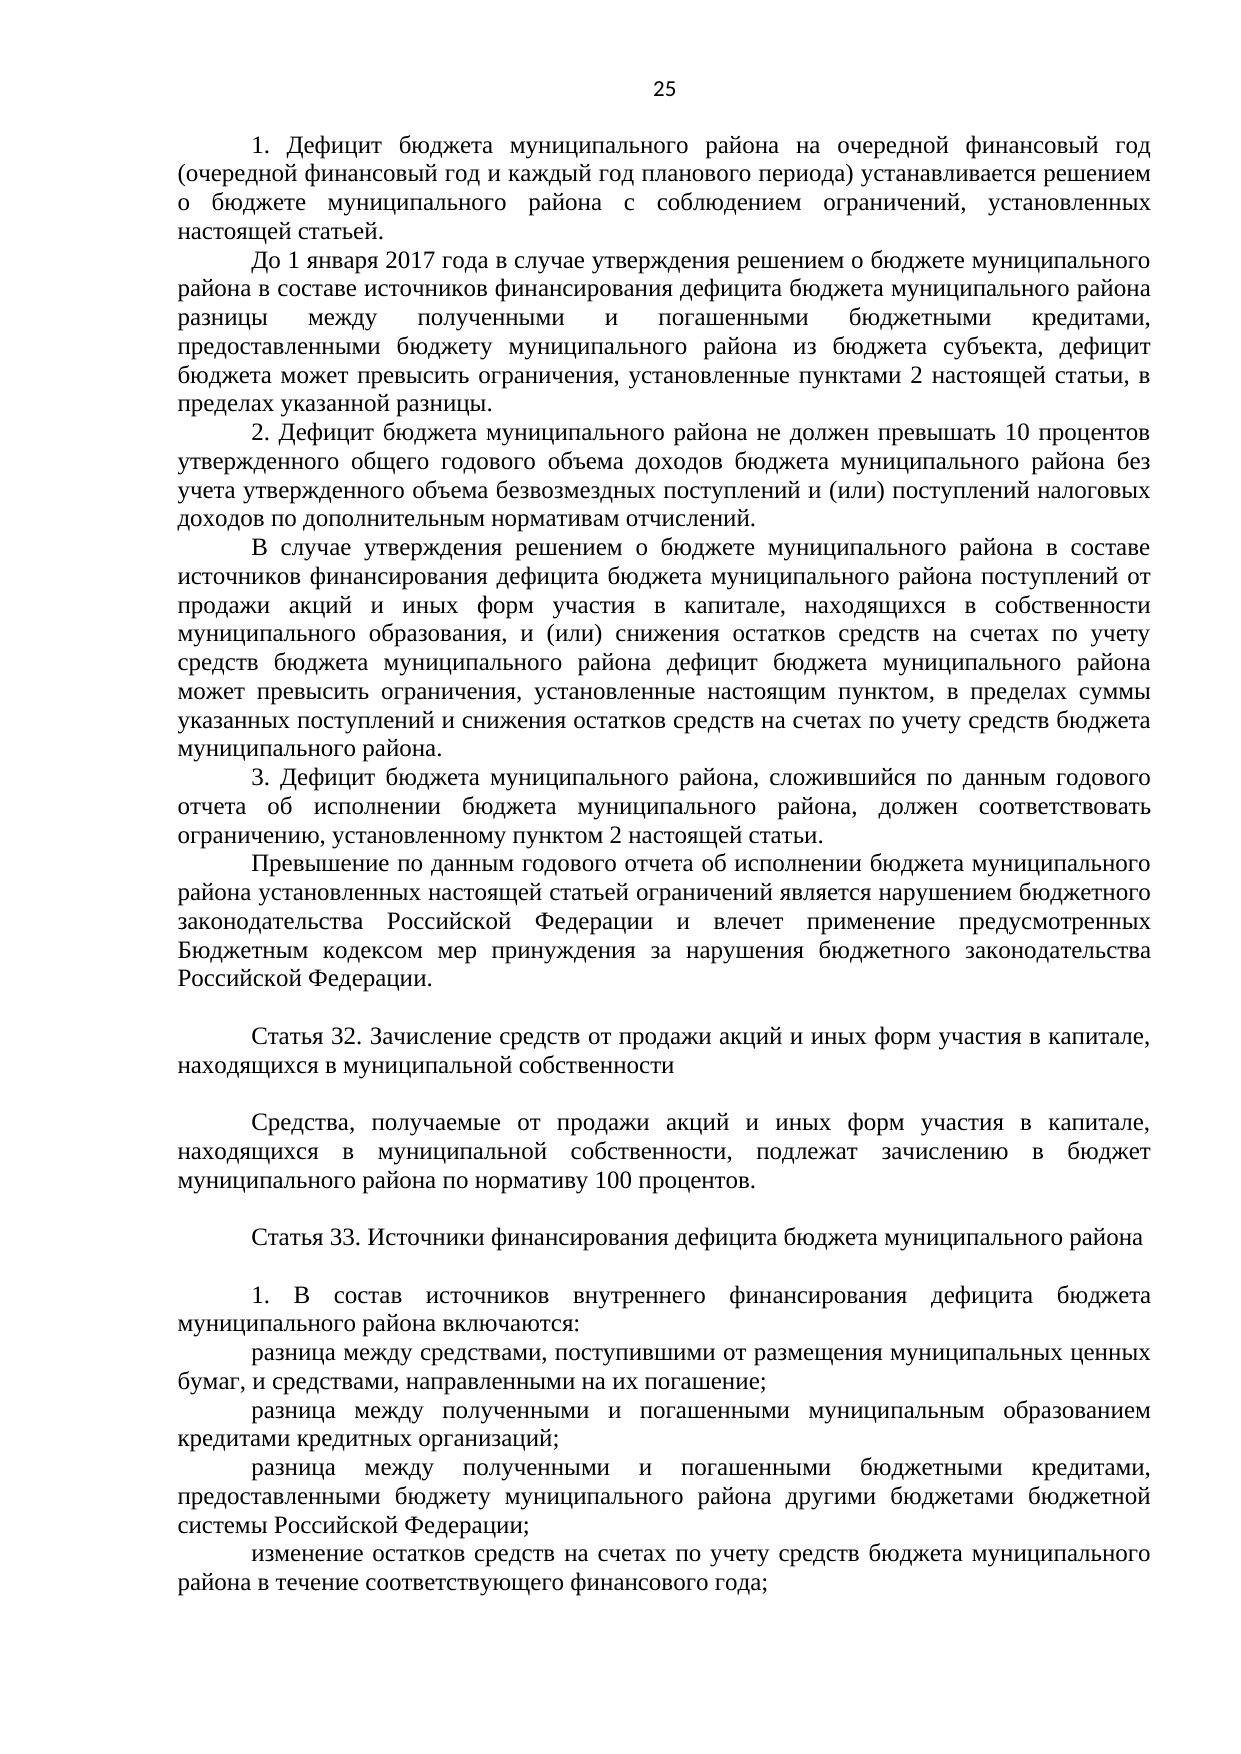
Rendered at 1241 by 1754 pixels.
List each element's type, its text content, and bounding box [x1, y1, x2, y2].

text изменение остатков средств на счетах по учету средств бюджета муниципального района в течение соответствующего финансового года; [177, 1538, 1152, 1596]
text разница между полученными и погашенными бюджетными кредитами, предоставленными бюджету муниципального района другими бюджетами бюджетной системы Российской Федерации; [177, 1452, 1152, 1538]
text Статья 32. Зачисление средств от продажи акций и иных форм участия в капитале, находящихся в муниципальной собственности [177, 1021, 1152, 1078]
text Средства, получаемые от продажи акций и иных форм участия в капитале, находящихся в муниципальной собственности, подлежат зачислению в бюджет муниципального района по нормативу 100 процентов. [177, 1107, 1152, 1193]
text В случае утверждения решением о бюджете муниципального района в составе источников финансирования дефицита бюджета муниципального района поступлений от продажи акций и иных форм участия в капитале, находящихся в собственности муниципального образования, и (или) снижения остатков средств на счетах по учету средств бюджета муниципального района дефицит бюджета муниципального района может превысить ограничения, установленные настоящим пунктом, в пределах суммы указанных поступлений и снижения остатков средств на счетах по учету средств бюджета муниципального района. [177, 532, 1152, 762]
text разница между полученными и погашенными муниципальным образованием кредитами кредитных организаций; [177, 1395, 1152, 1452]
text До 1 января 2017 года в случае утверждения решением о бюджете муниципального района в составе источников финансирования дефицита бюджета муниципального района разницы между полученными и погашенными бюджетными кредитами, предоставленными бюджету муниципального района из бюджета субъекта, дефицит бюджета может превысить ограничения, установленные пунктами 2 настоящей статьи, в пределах указанной разницы. [177, 245, 1152, 417]
text Статья 33. Источники финансирования дефицита бюджета муниципального района [177, 1222, 1152, 1251]
text Превышение по данным годового отчета об исполнении бюджета муниципального района установленных настоящей статьей ограничений является нарушением бюджетного законодательства Российской Федерации и влечет применение предусмотренных Бюджетным кодексом мер принуждения за нарушения бюджетного законодательства Российской Федерации. [177, 848, 1152, 992]
text 2. Дефицит бюджета муниципального района не должен превышать 10 процентов утвержденного общего годового объема доходов бюджета муниципального района без учета утвержденного объема безвозмездных поступлений и (или) поступлений налоговых доходов по дополнительным нормативам отчислений. [177, 417, 1152, 532]
text 1. Дефицит бюджета муниципального района на очередной финансовый год (очередной финансовый год и каждый год планового периода) устанавливается решением о бюджете муниципального района с соблюдением ограничений, установленных настоящей статьей. [177, 130, 1152, 245]
text 1. В состав источников внутреннего финансирования дефицита бюджета муниципального района включаются: [177, 1280, 1152, 1337]
text разница между средствами, поступившими от размещения муниципальных ценных бумаг, и средствами, направленными на их погашение; [177, 1337, 1152, 1395]
text 3. Дефицит бюджета муниципального района, сложившийся по данным годового отчета об исполнении бюджета муниципального района, должен соответствовать ограничению, установленному пунктом 2 настоящей статьи. [177, 762, 1152, 848]
